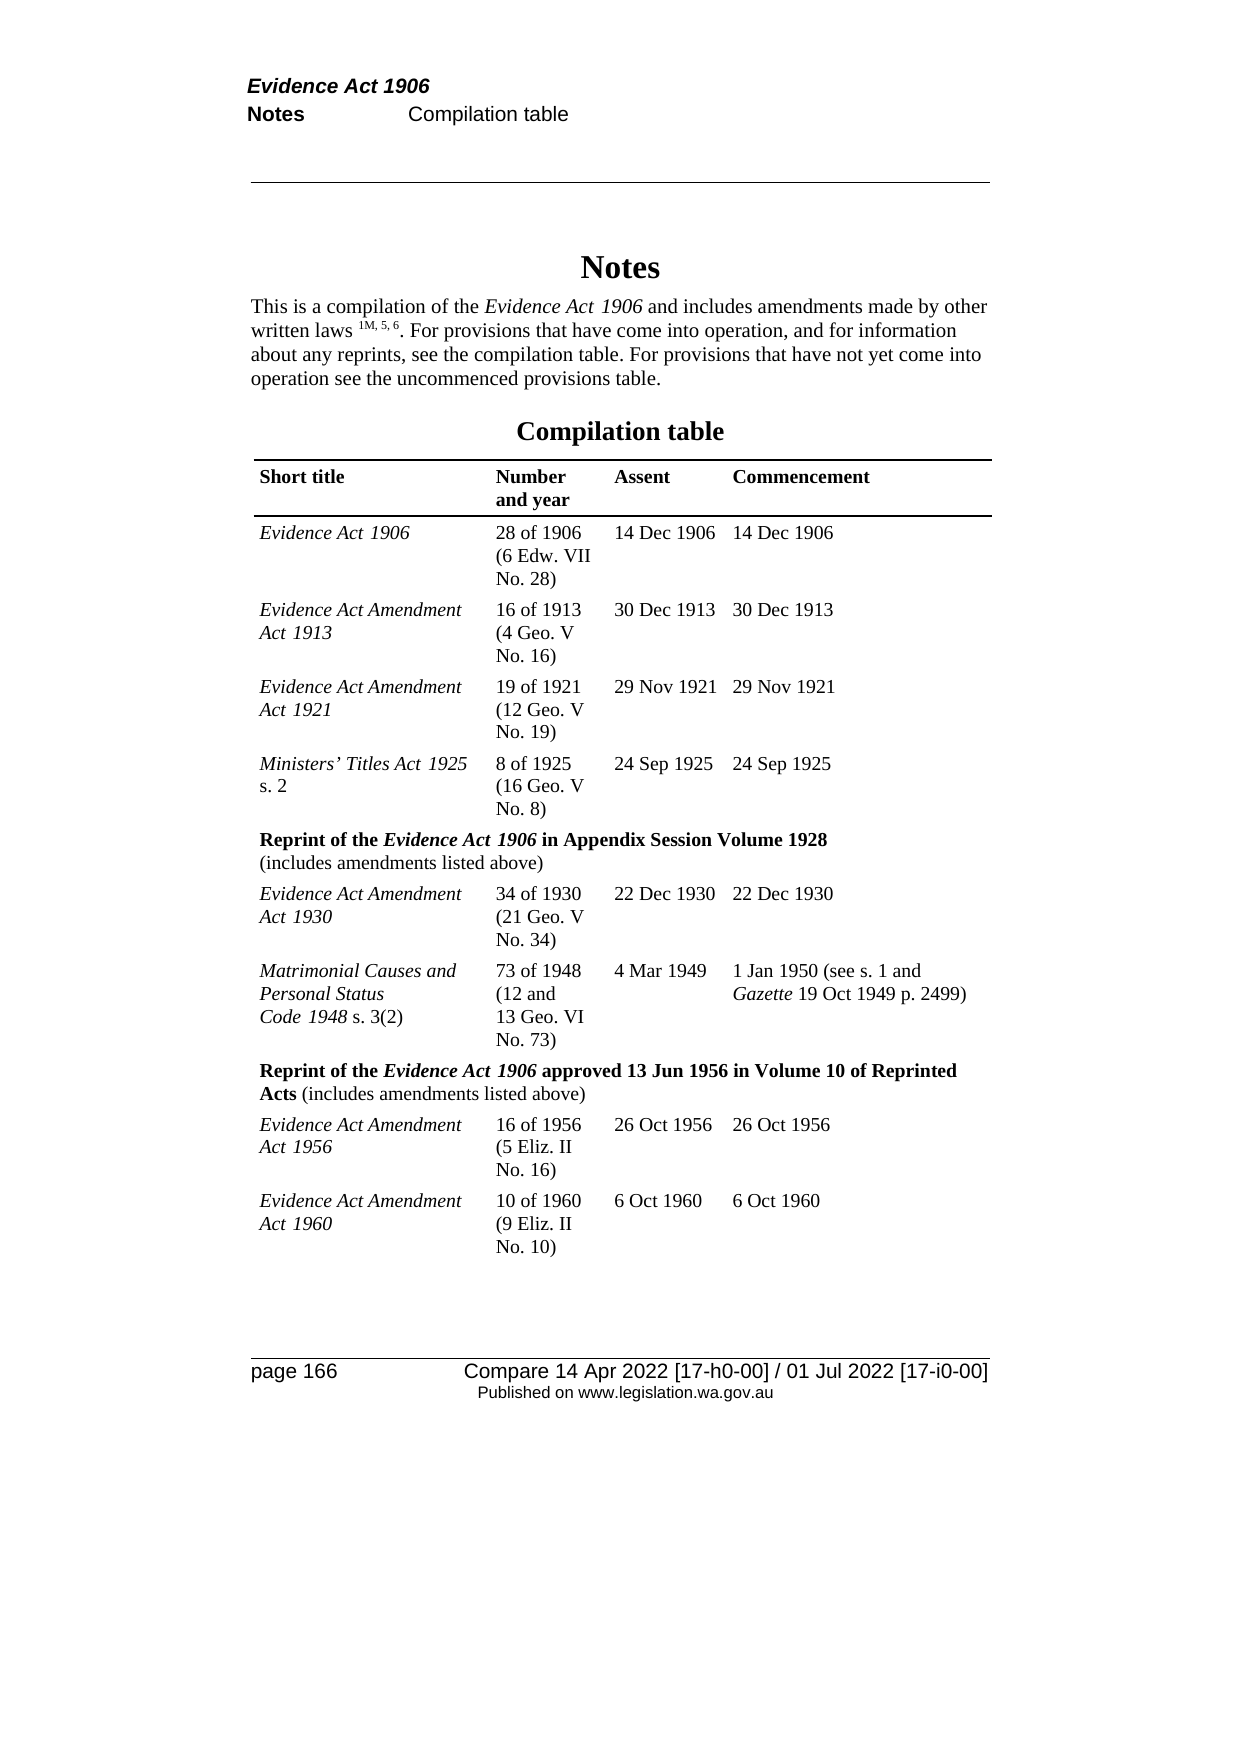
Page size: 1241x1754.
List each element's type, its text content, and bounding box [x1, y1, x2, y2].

table_cell 10 of 1960 (9 Eliz. II No. 10) [490, 1185, 608, 1262]
table_cell 8 of 1925 (16 Geo. V No. 8) [490, 748, 608, 824]
table_cell 22 Dec 1930 [608, 878, 726, 955]
table_cell 14 Dec 1906 [726, 517, 992, 594]
table_cell Evidence Act Amendment Act 1960 [254, 1185, 490, 1262]
table_cell 1 Jan 1950 (see s. 1 and Gazette 19 Oct 1949 p. 2499) [726, 955, 992, 1054]
table_cell 24 Sep 1925 [726, 748, 992, 824]
subtitle Compilation table [251, 415, 990, 447]
table_cell 16 of 1913 (4 Geo. V No. 16) [490, 594, 608, 671]
table_cell Ministers’ Titles Act 1925 s. 2 [254, 748, 490, 824]
table_cell 19 of 1921 (12 Geo. V No. 19) [490, 671, 608, 747]
table_header Number and year [490, 461, 608, 515]
table_cell Reprint of the Evidence Act 1906 approved 13 Jun 1956 in Volume 10 of Reprinted Acts (includes amendments listed above) [254, 1055, 992, 1108]
table_cell Evidence Act Amendment Act 1913 [254, 594, 490, 671]
table_cell Evidence Act Amendment Act 1930 [254, 878, 490, 955]
table_cell Reprint of the Evidence Act 1906 in Appendix Session Volume 1928 (includes amendments listed above) [254, 824, 992, 878]
table_cell Evidence Act 1906 [254, 517, 490, 594]
table_cell 6 Oct 1960 [726, 1185, 992, 1262]
table_cell 16 of 1956 (5 Eliz. II No. 16) [490, 1109, 608, 1185]
table_cell 24 Sep 1925 [608, 748, 726, 824]
table_cell Matrimonial Causes and Personal Status Code 1948 s. 3(2) [254, 955, 490, 1054]
table_cell 30 Dec 1913 [726, 594, 992, 671]
table_cell 30 Dec 1913 [608, 594, 726, 671]
table_cell 73 of 1948 (12 and 13 Geo. VI No. 73) [490, 955, 608, 1054]
table_header Commencement [726, 461, 992, 515]
table_header Short title [254, 461, 490, 515]
table_cell 29 Nov 1921 [726, 671, 992, 747]
table_cell 28 of 1906 (6 Edw. VII No. 28) [490, 517, 608, 594]
text This is a compilation of the Evidence Act 1906 and includes amendments made by other written laws 1M, 5, 6. For provisions that have come into operation, and for information about any reprints, see the compilation table. For provisions that have not yet come into operation see the uncommenced provisions table. [251, 294, 990, 390]
table_header Assent [608, 461, 726, 515]
table_cell 26 Oct 1956 [726, 1109, 992, 1185]
table_cell 22 Dec 1930 [726, 878, 992, 955]
table_cell 14 Dec 1906 [608, 517, 726, 594]
table_cell 34 of 1930 (21 Geo. V No. 34) [490, 878, 608, 955]
subtitle Notes [251, 247, 990, 286]
table_cell Evidence Act Amendment Act 1956 [254, 1109, 490, 1185]
table_cell 26 Oct 1956 [608, 1109, 726, 1185]
table_cell 6 Oct 1960 [608, 1185, 726, 1262]
table_cell 29 Nov 1921 [608, 671, 726, 747]
table_cell 4 Mar 1949 [608, 955, 726, 1054]
table_cell Evidence Act Amendment Act 1921 [254, 671, 490, 747]
